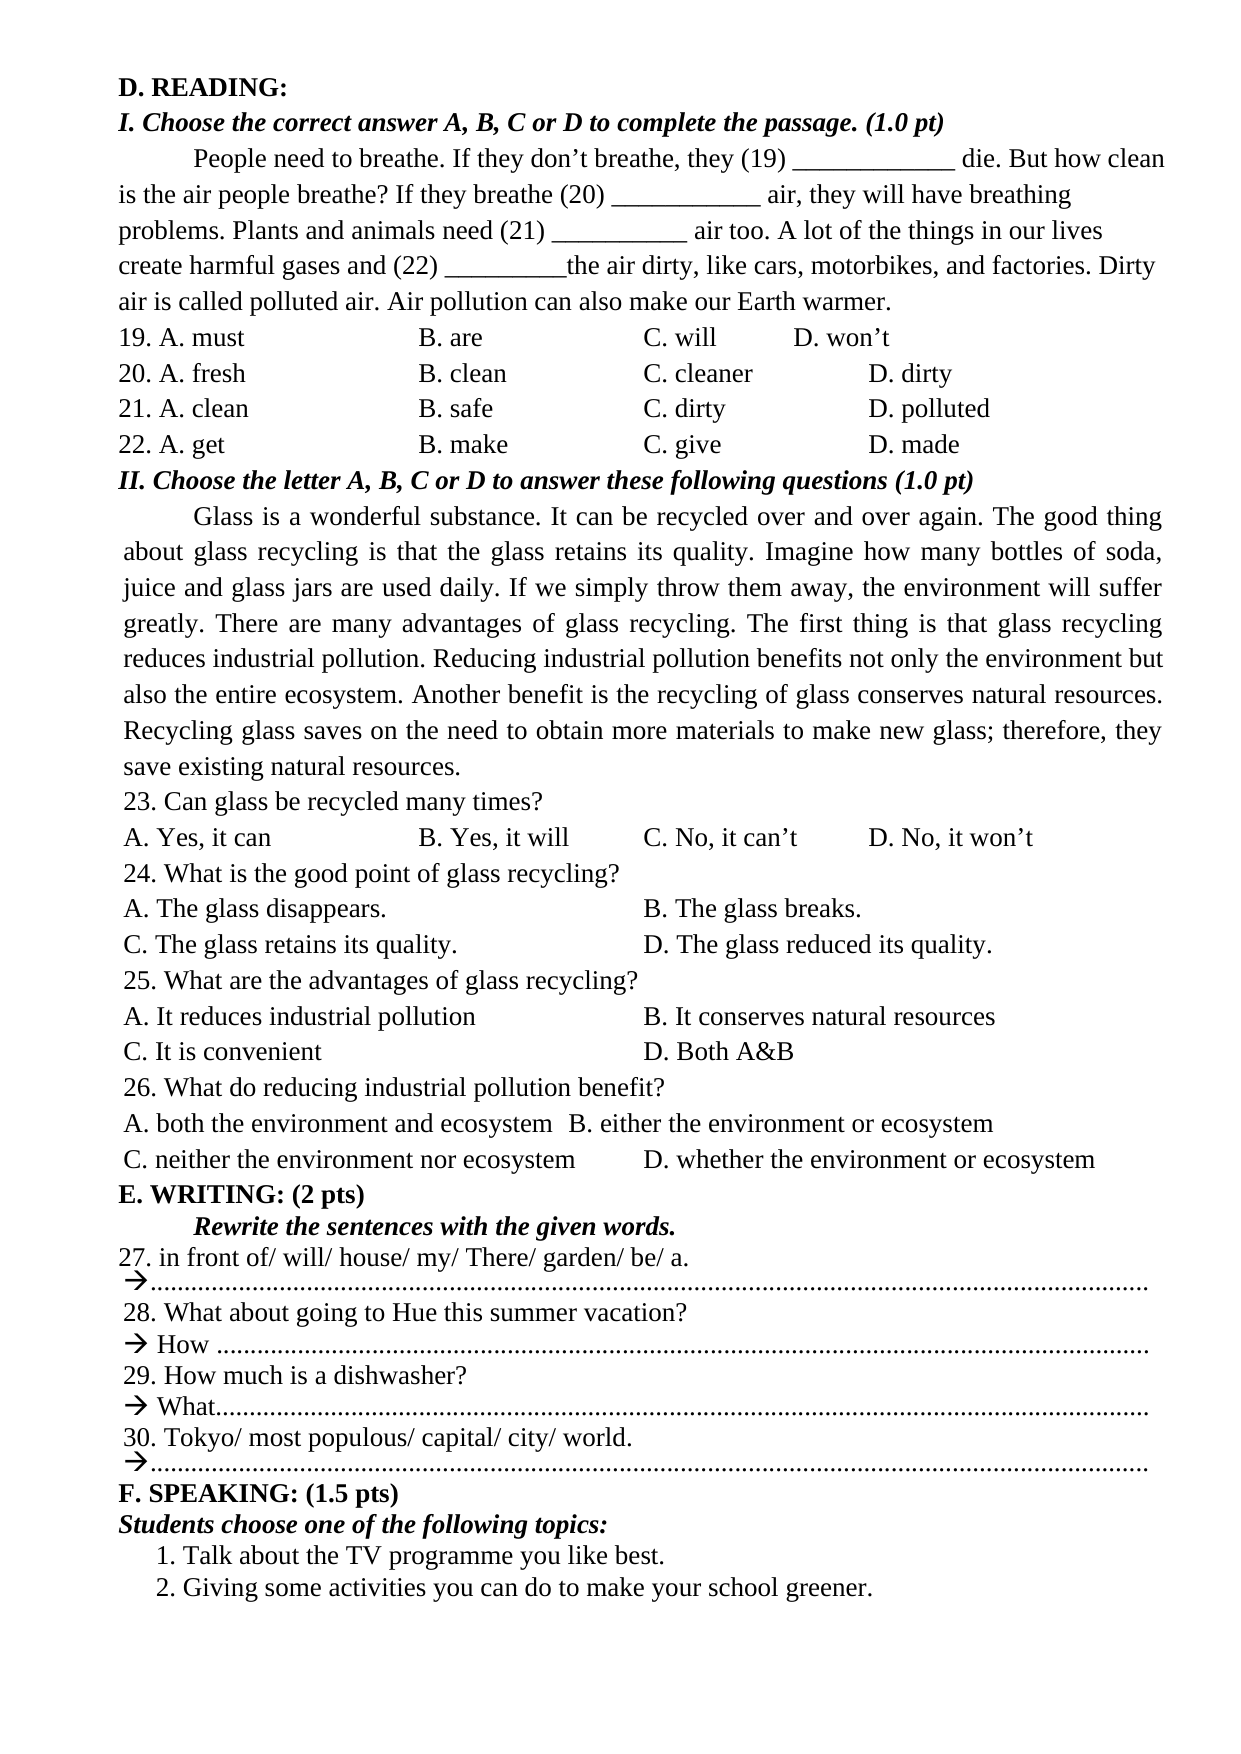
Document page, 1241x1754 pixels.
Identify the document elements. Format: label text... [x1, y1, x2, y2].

text A. It reduces industrial pollution B. It conserves natural resources [123, 1000, 1164, 1031]
text Students choose one of the following topics: [118, 1508, 1169, 1539]
text 22. A. get B. make C. give D. made [118, 428, 1169, 459]
text I. Choose the correct answer A, B, C or D to complete the passage. (1.0 pt) [118, 107, 1169, 138]
text What [123, 1390, 1165, 1421]
text 27. in front of/ will/ house/ my/ There/ garden/ be/ a. [118, 1241, 1165, 1272]
text 21. A. clean B. safe C. dirty D. polluted [118, 392, 1169, 423]
text 26. What do reducing industrial pollution benefit? [123, 1071, 1164, 1102]
list 1. Talk about the TV programme you like best. [156, 1539, 1169, 1571]
text C. The glass retains its quality. D. The glass reduced its quality. [123, 928, 1164, 959]
text How [123, 1328, 1165, 1359]
text 24. What is the good point of glass recycling? [123, 857, 1164, 888]
text F. SPEAKING: (1.5 pts) [118, 1477, 1169, 1508]
list 2. Giving some activities you can do to make your school greener. [156, 1571, 1169, 1602]
text 25. What are the advantages of glass recycling? [123, 964, 1164, 995]
text People need to breathe. If they don’t breathe, they (19) ____________ die. But how clean is the air people breathe? If they breathe (20) ___________ air, they will have breathing problems. Plants and animals need (21) __________ air too. A lot of the things in our lives create harmful gases and (22) _________the air dirty, like cars, motorbikes, and factories. Dirty air is called polluted air. Air pollution can also make our Earth warmer. [118, 142, 1169, 316]
text A. The glass disappears. B. The glass breaks. [123, 893, 1164, 924]
text A. both the environment and ecosystem B. either the environment or ecosystem [123, 1107, 1164, 1138]
text 28. What about going to Hue this summer vacation? [123, 1297, 1165, 1328]
text A. Yes, it can B. Yes, it will C. No, it can’t D. No, it won’t [123, 821, 1164, 852]
text 23. Can glass be recycled many times? [123, 785, 1164, 817]
text 19. A. must B. are C. will D. won’t [118, 321, 1169, 352]
text C. It is convenient D. Both A&B [123, 1036, 1164, 1067]
text E. WRITING: (2 pts) [118, 1178, 1169, 1209]
text D. READING: [118, 71, 1169, 102]
subtitle Rewrite the sentences with the given words. [118, 1209, 1165, 1241]
text C. neither the environment nor ecosystem D. whether the environment or ecosystem [123, 1143, 1164, 1174]
text 30. Tokyo/ most populous/ capital/ city/ world. [123, 1421, 1165, 1452]
text Glass is a wonderful substance. It can be recycled over and over again. The good thing about glass recycling is that the glass retains its quality. Imagine how many bottles of soda, juice and glass jars are used daily. If we simply throw them away, the environment will suffer greatly. There are many advantages of glass recycling. The first thing is that glass recycling reduces industrial pollution. Reducing industrial pollution benefits not only the environment but also the entire ecosystem. Another benefit is the recycling of glass conserves natural resources. Recycling glass saves on the need to obtain more materials to make new glass; therefore, they save existing natural resources. [123, 499, 1164, 781]
text 29. How much is a dishwasher? [123, 1359, 1165, 1390]
subtitle II. Choose the letter A, B, C or D to answer these following questions (1.0 pt) [118, 464, 1164, 495]
text 20. A. fresh B. clean C. cleaner D. dirty [118, 357, 1169, 388]
